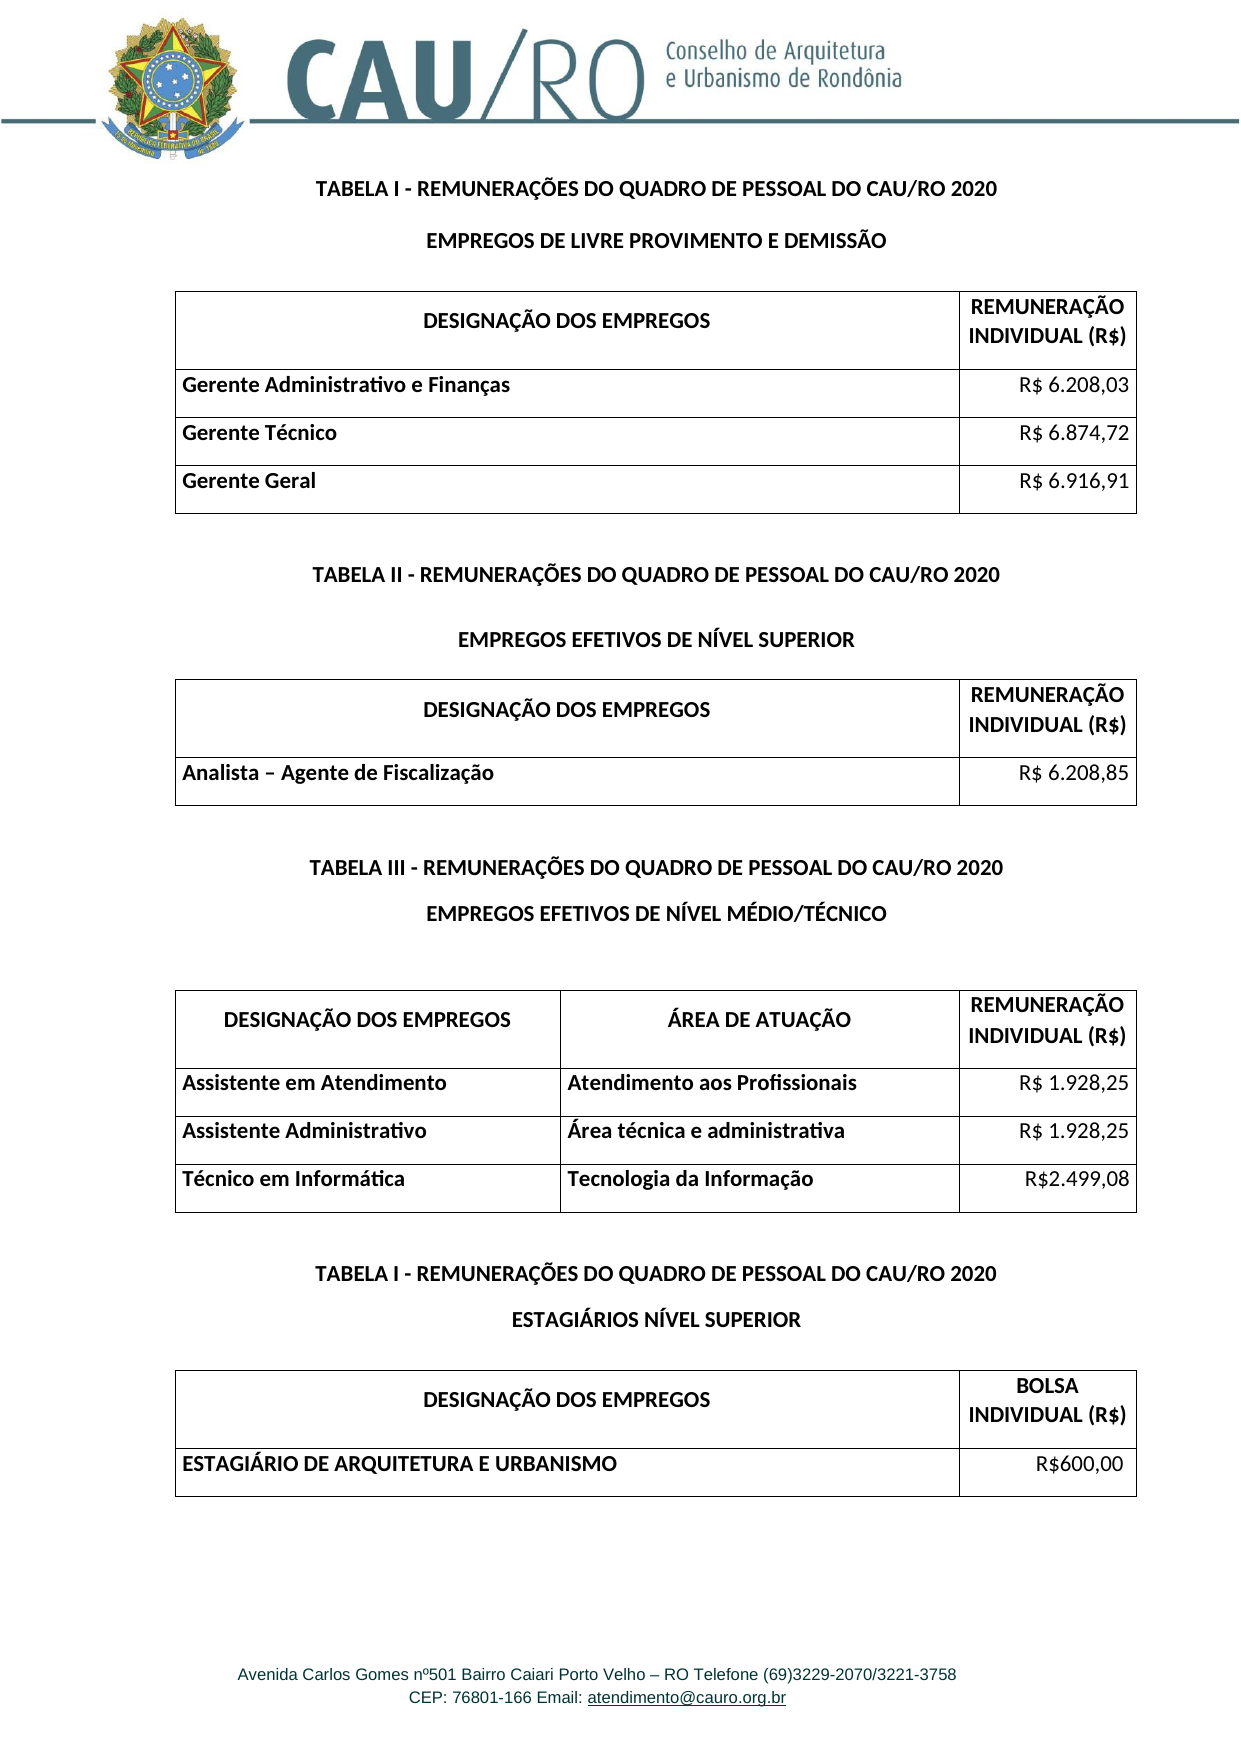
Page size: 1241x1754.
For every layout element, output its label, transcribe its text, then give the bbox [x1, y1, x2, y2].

table_header DESIGNAÇÃO DOS EMPREGOS [176, 991, 560, 1068]
picture [1, 0, 1240, 164]
table_header REMUNERAÇÃO INDIVIDUAL (R$) [960, 292, 1136, 369]
table_cell R$600,00 [960, 1449, 1136, 1496]
text TABELA I - REMUNERAÇÕES DO QUADRO DE PESSOAL DO CAU/RO 2020 ESTAGIÁRIOS NÍVEL SUPERIOR [315, 1259, 999, 1333]
table_cell R$ 1.928,25 [960, 1069, 1136, 1116]
table_header BOLSA INDIVIDUAL (R$) [960, 1371, 1136, 1448]
text TABELA I - REMUNERAÇÕES DO QUADRO DE PESSOAL DO CAU/RO 2020 [309, 174, 1004, 202]
table_cell R$ 6.208,85 [960, 758, 1136, 805]
table_cell R$ 6.874,72 [960, 418, 1136, 465]
table_cell Assistente em Atendimento [176, 1069, 560, 1116]
table_cell Gerente Geral [176, 466, 959, 513]
table_cell Gerente Administrativo e Finanças [176, 370, 959, 417]
table_cell Assistente Administrativo [176, 1117, 560, 1164]
table_header DESIGNAÇÃO DOS EMPREGOS [176, 680, 959, 757]
table_header REMUNERAÇÃO INDIVIDUAL (R$) [960, 680, 1136, 757]
table_header DESIGNAÇÃO DOS EMPREGOS [176, 292, 959, 369]
table_cell ESTAGIÁRIO DE ARQUITETURA E URBANISMO [176, 1449, 959, 1496]
table_cell R$ 6.916,91 [960, 466, 1136, 513]
table_header ÁREA DE ATUAÇÃO [561, 991, 959, 1068]
table_cell Técnico em Informática [176, 1165, 560, 1212]
table_cell Gerente Técnico [176, 418, 959, 465]
table_header DESIGNAÇÃO DOS EMPREGOS [176, 1371, 959, 1448]
text EMPREGOS DE LIVRE PROVIMENTO E DEMISSÃO [309, 226, 1004, 254]
table_cell R$ 1.928,25 [960, 1117, 1136, 1164]
text TABELA II - REMUNERAÇÕES DO QUADRO DE PESSOAL DO CAU/RO 2020 [309, 561, 1004, 588]
table_header REMUNERAÇÃO INDIVIDUAL (R$) [960, 991, 1136, 1068]
table_cell Analista – Agente de Fiscalização [176, 758, 959, 805]
text TABELA III - REMUNERAÇÕES DO QUADRO DE PESSOAL DO CAU/RO 2020 EMPREGOS EFETIVOS DE NÍVEL MÉDIO/TÉCNICO [309, 853, 1004, 927]
text Avenida Carlos Gomes nº501 Bairro Caiari Porto Velho – RO Telefone (69)3229-2070/3221-3758 CEP: 76801-166 Email: atendimento@cauro.org.br [237, 1665, 958, 1707]
table_cell R$2.499,08 [960, 1165, 1136, 1212]
table_cell R$ 6.208,03 [960, 370, 1136, 417]
table_cell Tecnologia da Informação [561, 1165, 959, 1212]
table_cell Atendimento aos Profissionais [561, 1069, 959, 1116]
text EMPREGOS EFETIVOS DE NÍVEL SUPERIOR [309, 625, 1004, 653]
table_cell Área técnica e administrativa [561, 1117, 959, 1164]
